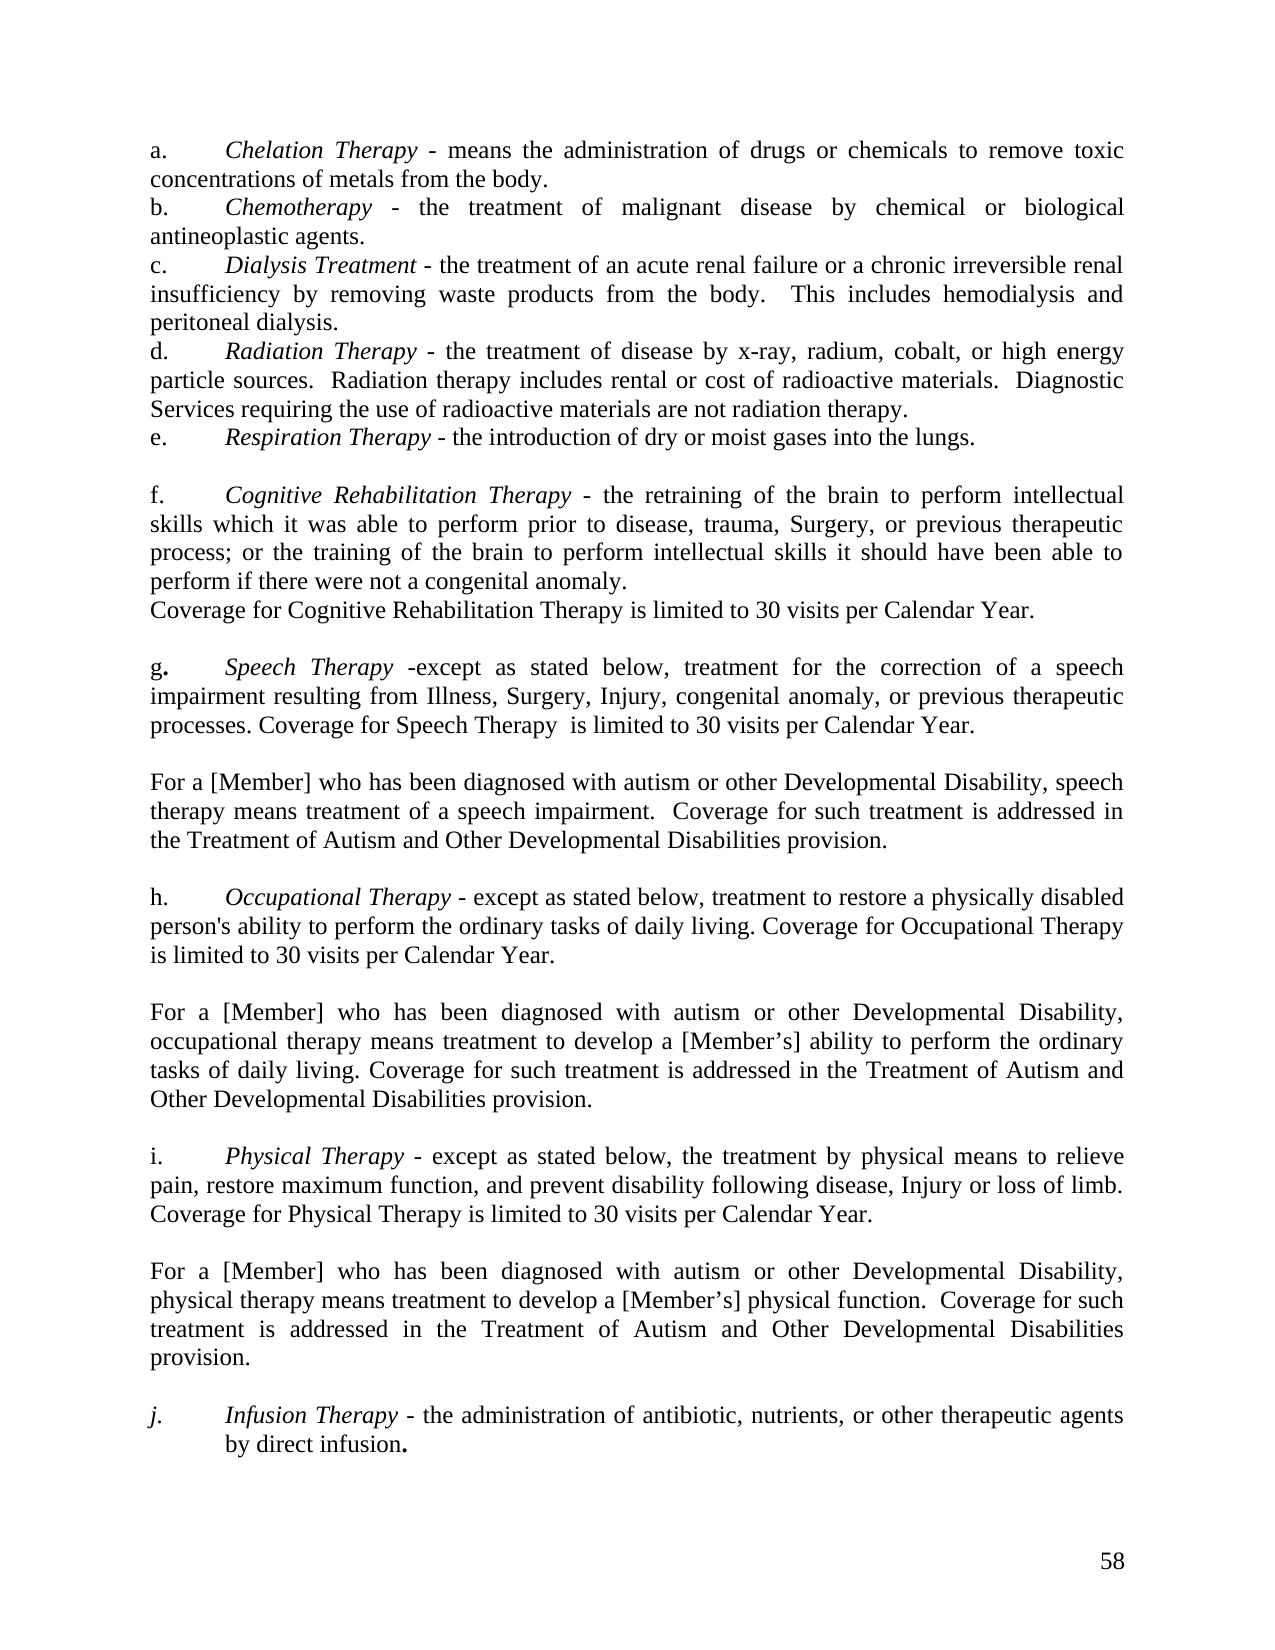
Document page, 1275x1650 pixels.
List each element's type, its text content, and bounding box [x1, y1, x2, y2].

text Coverage for Cognitive Rehabilitation Therapy is limited to 30 visits per Calendar Year. [150, 595, 1125, 624]
text d. Radiation Therapy - the treatment of disease by x-ray, radium, cobalt, or high energy particle sources. Radiation therapy includes rental or cost of radioactive materials. Diagnostic Services requiring the use of radioactive materials are not radiation therapy. [150, 336, 1125, 422]
text b. Chemotherapy - the treatment of malignant disease by chemical or biological antineoplastic agents. [150, 192, 1125, 250]
text h. Occupational Therapy - except as stated below, treatment to restore a physically disabled person's ability to perform the ordinary tasks of daily living. Coverage for Occupational Therapy is limited to 30 visits per Calendar Year. [150, 882, 1125, 969]
text a. Chelation Therapy - means the administration of drugs or chemicals to remove toxic concentrations of metals from the body. [150, 135, 1125, 192]
text e. Respiration Therapy - the introduction of dry or moist gases into the lungs. [150, 422, 1125, 451]
text f. Cognitive Rehabilitation Therapy - the retraining of the brain to perform intellectual skills which it was able to perform prior to disease, trauma, Surgery, or previous therapeutic process; or the training of the brain to perform intellectual skills it should have been able to perform if there were not a congenital anomaly. [150, 480, 1125, 595]
text For a [Member] who has been diagnosed with autism or other Developmental Disability, occupational therapy means treatment to develop a [Member’s] ability to perform the ordinary tasks of daily living. Coverage for such treatment is addressed in the Treatment of Autism and Other Developmental Disabilities provision. [150, 997, 1125, 1112]
list Infusion Therapy - the administration of antibiotic, nutrients, or other therapeutic agents by direct infusion. [150, 1400, 1125, 1457]
text For a [Member] who has been diagnosed with autism or other Developmental Disability, speech therapy means treatment of a speech impairment. Coverage for such treatment is addressed in the Treatment of Autism and Other Developmental Disabilities provision. [150, 767, 1125, 854]
text For a [Member] who has been diagnosed with autism or other Developmental Disability, physical therapy means treatment to develop a [Member’s] physical function. Coverage for such treatment is addressed in the Treatment of Autism and Other Developmental Disabilities provision. [150, 1256, 1125, 1371]
text c. Dialysis Treatment - the treatment of an acute renal failure or a chronic irreversible renal insufficiency by removing waste products from the body. This includes hemodialysis and peritoneal dialysis. [150, 250, 1125, 336]
text g. Speech Therapy -except as stated below, treatment for the correction of a speech impairment resulting from Illness, Surgery, Injury, congenital anomaly, or previous therapeutic processes. Coverage for Speech Therapy is limited to 30 visits per Calendar Year. [150, 652, 1125, 739]
text i. Physical Therapy - except as stated below, the treatment by physical means to relieve pain, restore maximum function, and prevent disability following disease, Injury or loss of limb. Coverage for Physical Therapy is limited to 30 visits per Calendar Year. [150, 1141, 1125, 1227]
